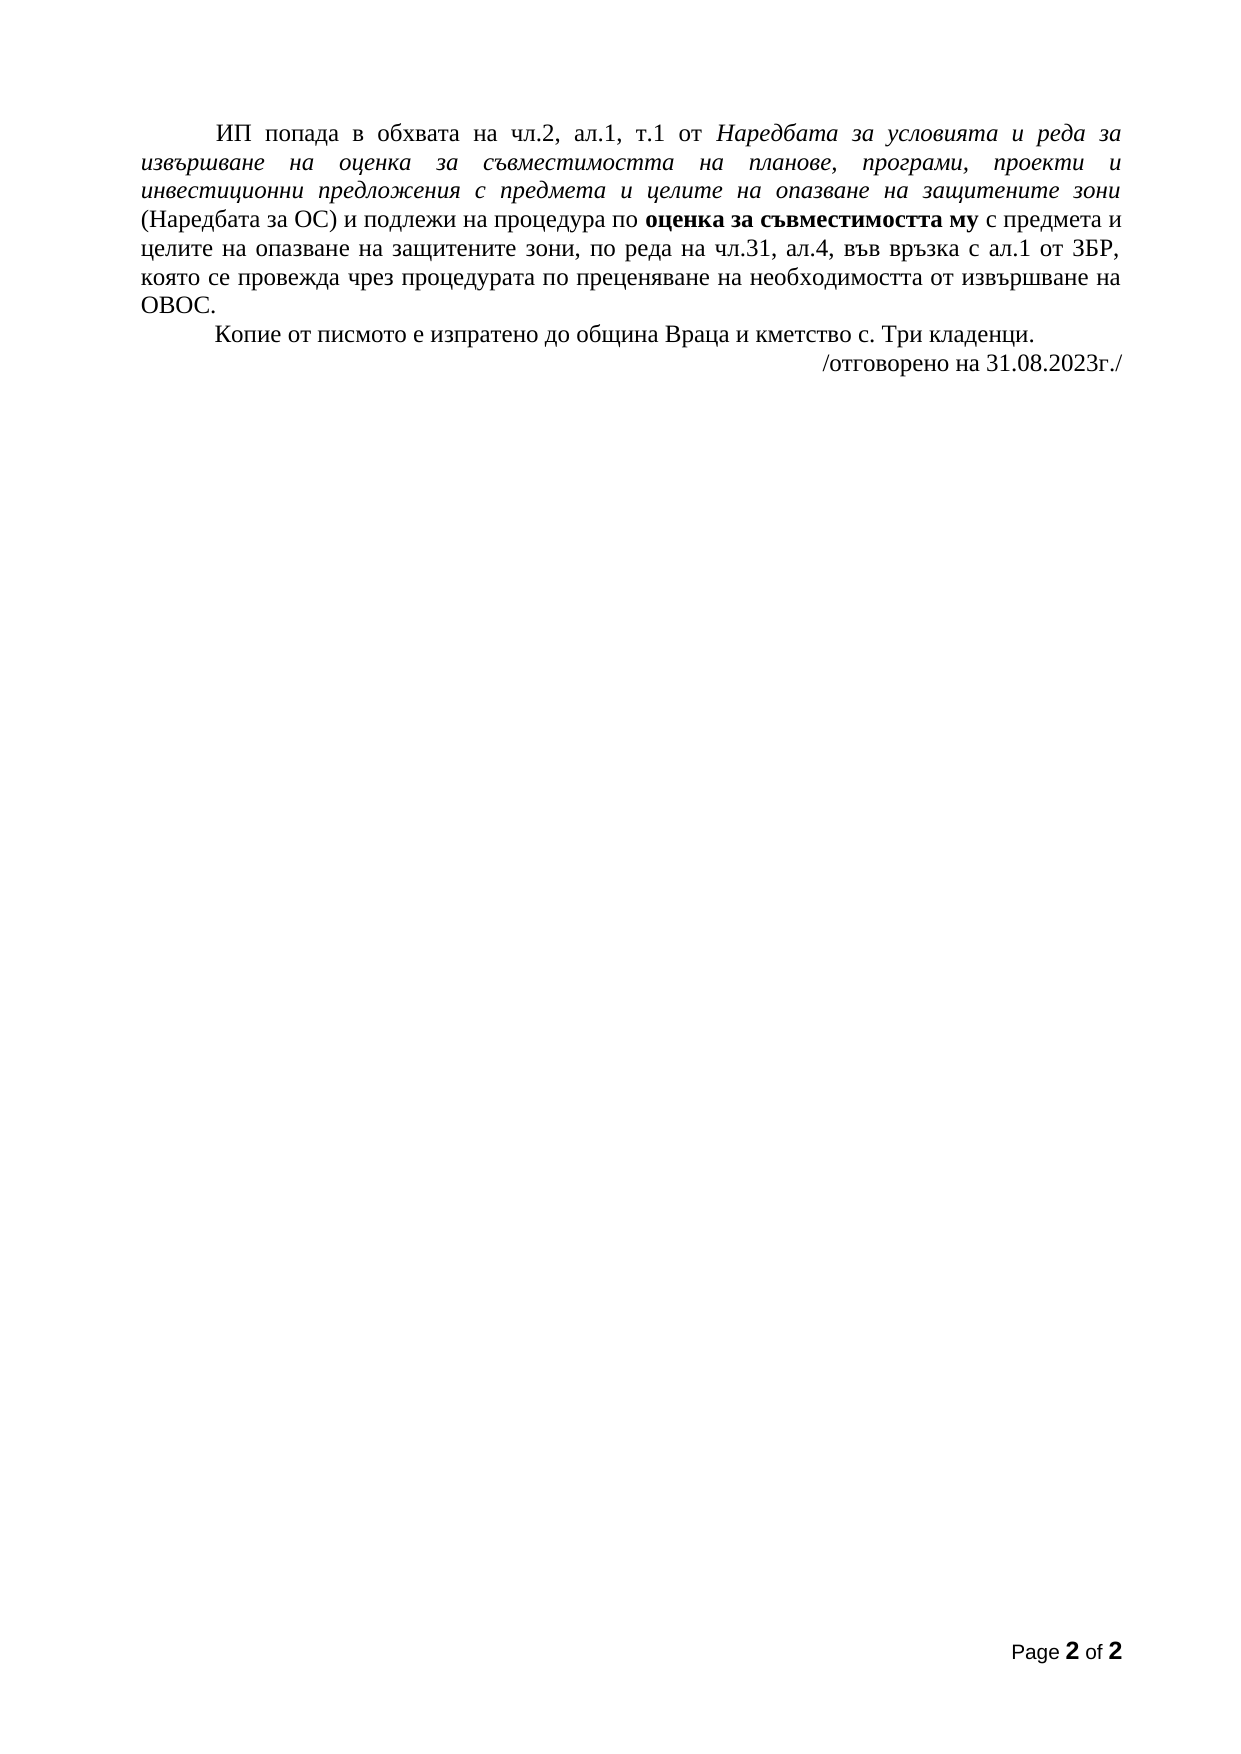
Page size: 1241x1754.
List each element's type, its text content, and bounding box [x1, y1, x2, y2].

text Копие от писмото е изпратено до община Враца и кметство с. Три кладенци. [141, 319, 1122, 348]
text ИП попада в обхвата на чл.2, ал.1, т.1 от Наредбата за условията и реда за извършване на оценка за съвместимостта на планове, програми, проекти и инвестиционни предложения с предмета и целите на опазване на защитените зони (Наредбата за ОС) и подлежи на процедура по оценка за съвместимостта му с предмета и целите на опазване на защитените зони, по реда на чл.31, ал.4, във връзка с ал.1 от ЗБР, която се провежда чрез процедурата по преценяване на необходимостта от извършване на ОВОС. [141, 118, 1122, 319]
text /отговорено на 31.08.2023г./ [214, 348, 1122, 377]
